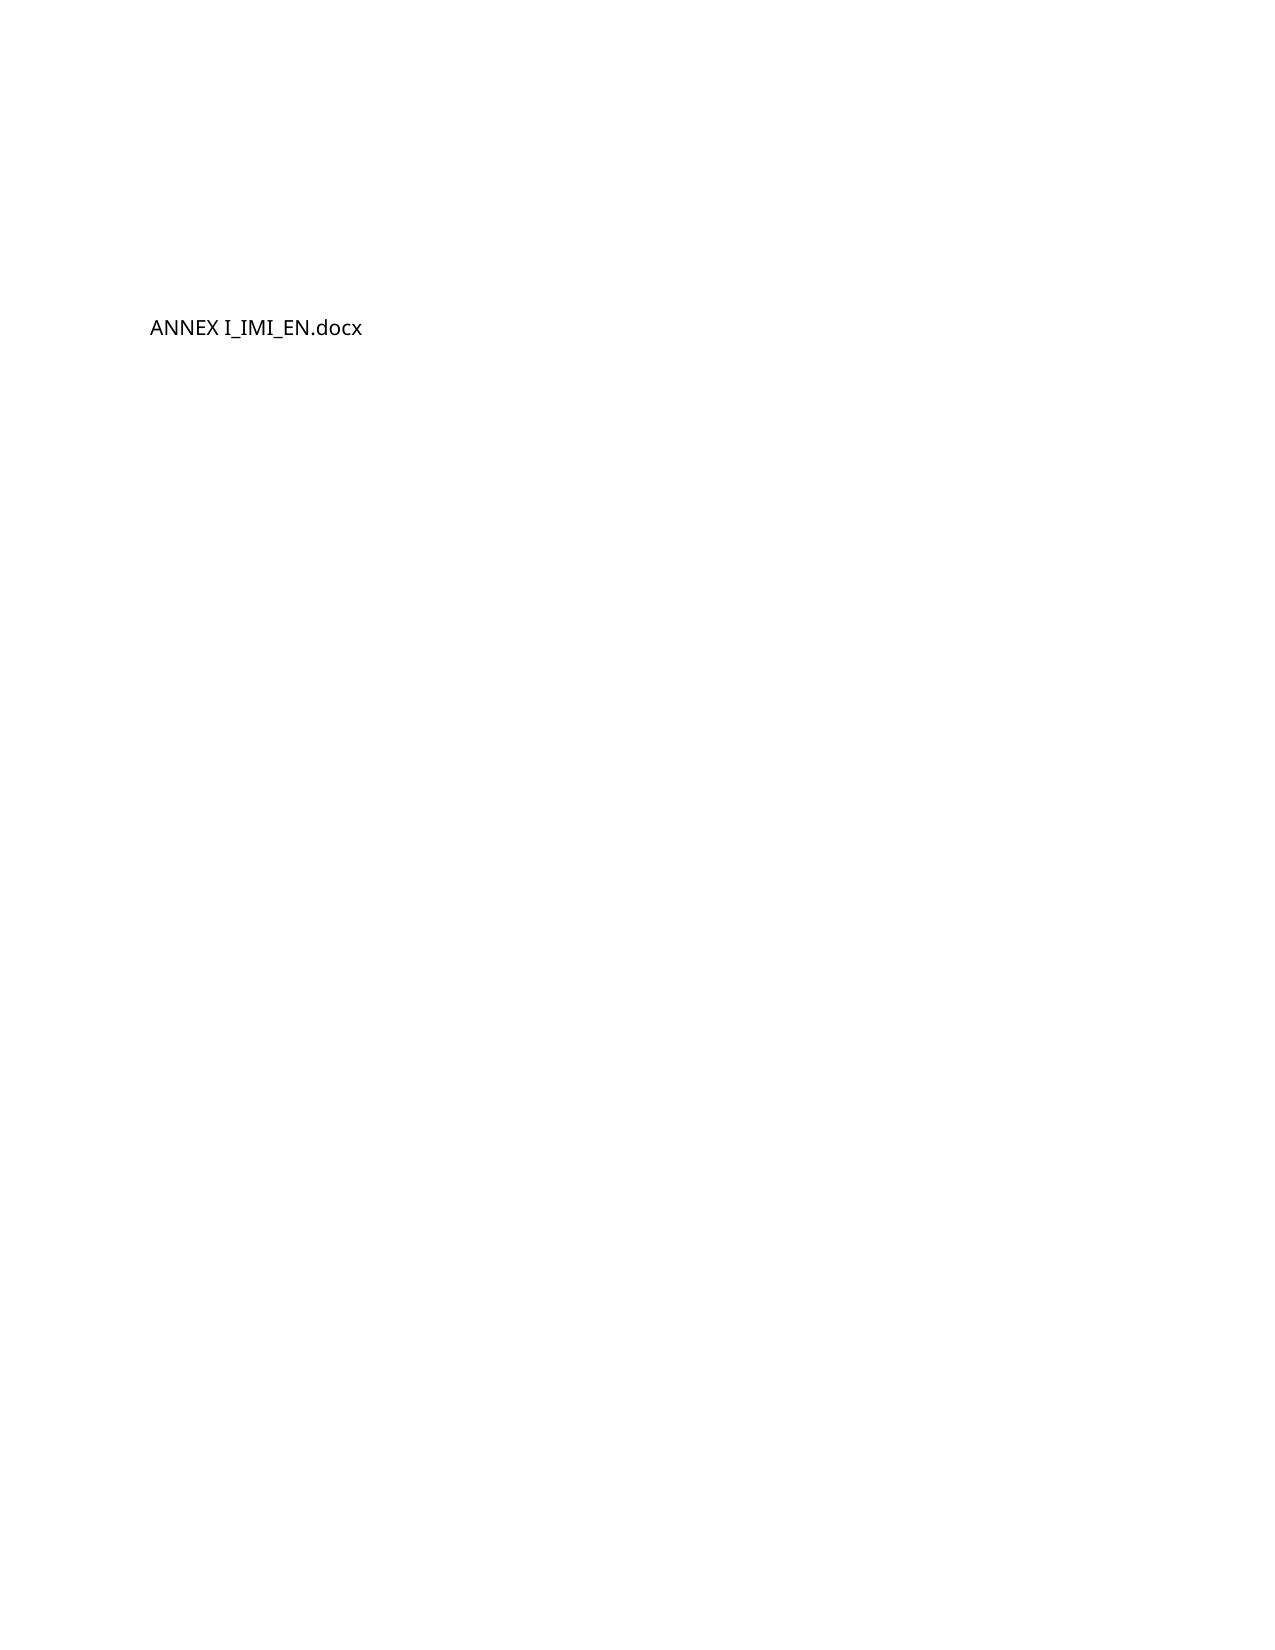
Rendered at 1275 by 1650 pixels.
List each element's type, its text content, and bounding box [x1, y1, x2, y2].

text ANNEX I_IMI_EN.docx [150, 313, 1125, 342]
